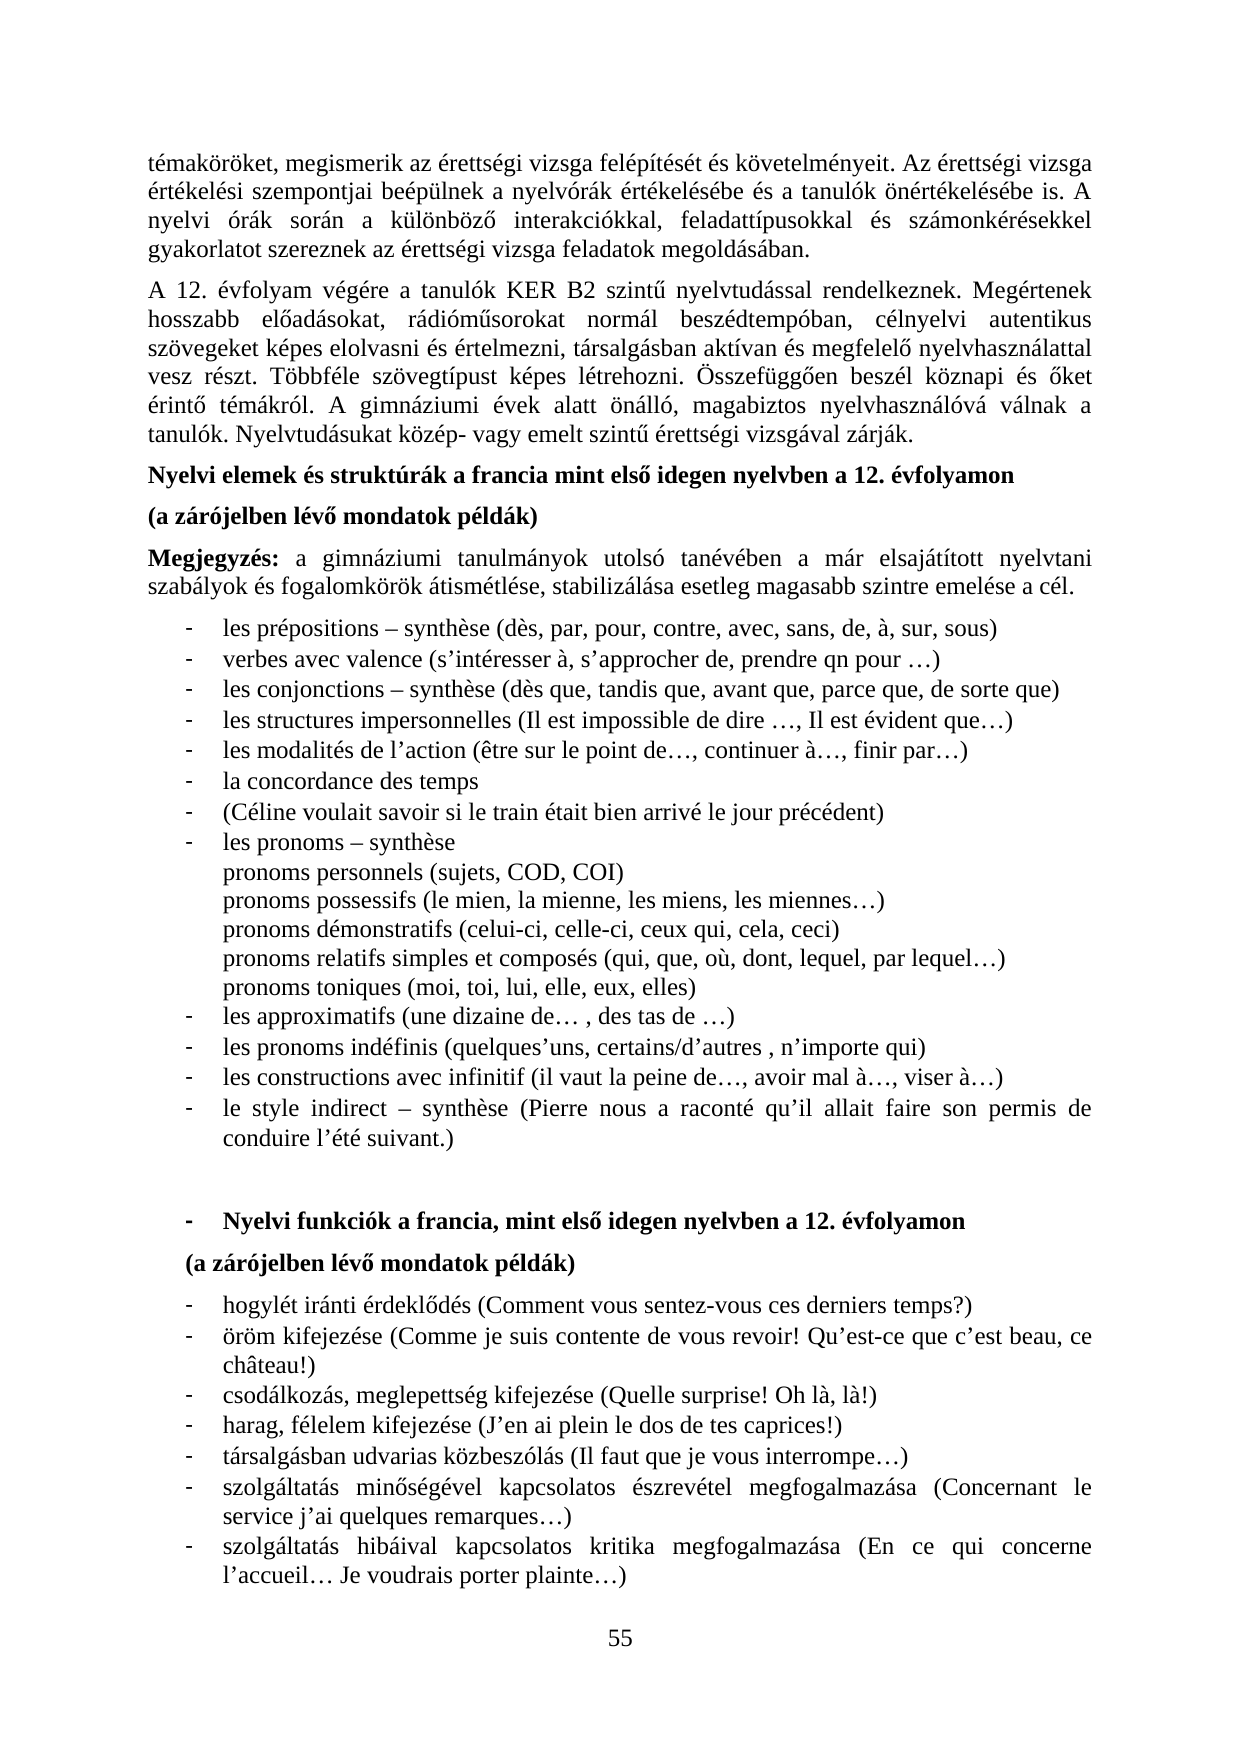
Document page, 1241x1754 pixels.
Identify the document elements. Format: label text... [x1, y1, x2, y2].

list öröm kifejezése (Comme je suis contente de vous revoir! Qu’est-ce que c’est beau, ce château!) [185, 1320, 1093, 1379]
list les constructions avec infinitif (il vaut la peine de…, avoir mal à…, viser à…) [185, 1062, 1093, 1092]
text A 12. évfolyam végére a tanulók KER B2 szintű nyelvtudással rendelkeznek. Megértenek hosszabb előadásokat, rádióműsorokat normál beszédtempóban, célnyelvi autentikus szövegeket képes elolvasni és értelmezni, társalgásban aktívan és megfelelő nyelvhasználattal vesz részt. Többféle szövegtípust képes létrehozni. Összefüggően beszél köznapi és őket érintő témákról. A gimnáziumi évek alatt önálló, magabiztos nyelvhasználóvá válnak a tanulók. Nyelvtudásukat közép- vagy emelt szintű érettségi vizsgával zárják. [148, 275, 1093, 448]
list le style indirect – synthèse (Pierre nous a raconté qu’il allait faire son permis de conduire l’été suivant.) [185, 1092, 1093, 1151]
list harag, félelem kifejezése (J’en ai plein le dos de tes caprices!) [185, 1410, 1093, 1440]
list pronoms toniques (moi, toi, lui, elle, eux, elles) [223, 972, 1093, 1001]
list la concordance des temps [185, 765, 1093, 796]
list les approximatifs (une dizaine de… , des tas de …) [185, 1001, 1093, 1031]
list les prépositions – synthèse (dès, par, pour, contre, avec, sans, de, à, sur, sous) [185, 613, 1093, 643]
list les pronoms – synthèse [185, 826, 1093, 857]
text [148, 148, 1093, 263]
list társalgásban udvarias közbeszólás (Il faut que je vous interrompe…) [185, 1440, 1093, 1471]
list pronoms relatifs simples et composés (qui, que, où, dont, lequel, par lequel…) [223, 943, 1093, 972]
text Nyelvi elemek és struktúrák a francia mint első idegen nyelvben a 12. évfolyamon [148, 460, 1093, 489]
list pronoms démonstratifs (celui-ci, celle-ci, ceux qui, cela, ceci) [223, 914, 1093, 943]
list pronoms possessifs (le mien, la mienne, les miens, les miennes…) [223, 886, 1093, 914]
list hogylét iránti érdeklődés (Comment vous sentez-vous ces derniers temps?) [185, 1289, 1093, 1320]
list les pronoms indéfinis (quelques’uns, certains/d’autres , n’importe qui) [185, 1031, 1093, 1062]
list pronoms personnels (sujets, COD, COI) [223, 857, 1093, 886]
list szolgáltatás hibáival kapcsolatos kritika megfogalmazása (En ce qui concerne l’accueil… Je voudrais porter plainte…) [185, 1530, 1093, 1589]
list (Céline voulait savoir si le train était bien arrivé le jour précédent) [185, 796, 1093, 826]
text (a zárójelben lévő mondatok példák) [148, 501, 1093, 530]
text (a zárójelben lévő mondatok példák) [185, 1248, 1093, 1277]
list csodálkozás, meglepettség kifejezése (Quelle surprise! Oh là, là!) [185, 1379, 1093, 1410]
list les structures impersonnelles (Il est impossible de dire …, Il est évident que…) [185, 704, 1093, 735]
list les modalités de l’action (être sur le point de…, continuer à…, finir par…) [185, 735, 1093, 765]
list Nyelvi funkciók a francia, mint első idegen nyelvben a 12. évfolyamon [185, 1205, 1093, 1236]
text Megjegyzés: a gimnáziumi tanulmányok utolsó tanévében a már elsajátított nyelvtani szabályok és fogalomkörök átismétlése, stabilizálása esetleg magasabb szintre emelése a cél. [148, 543, 1093, 600]
list szolgáltatás minőségével kapcsolatos észrevétel megfogalmazása (Concernant le service j’ai quelques remarques…) [185, 1471, 1093, 1530]
list les conjonctions – synthèse (dès que, tandis que, avant que, parce que, de sorte que) [185, 674, 1093, 704]
list verbes avec valence (s’intéresser à, s’approcher de, prendre qn pour …) [185, 643, 1093, 674]
